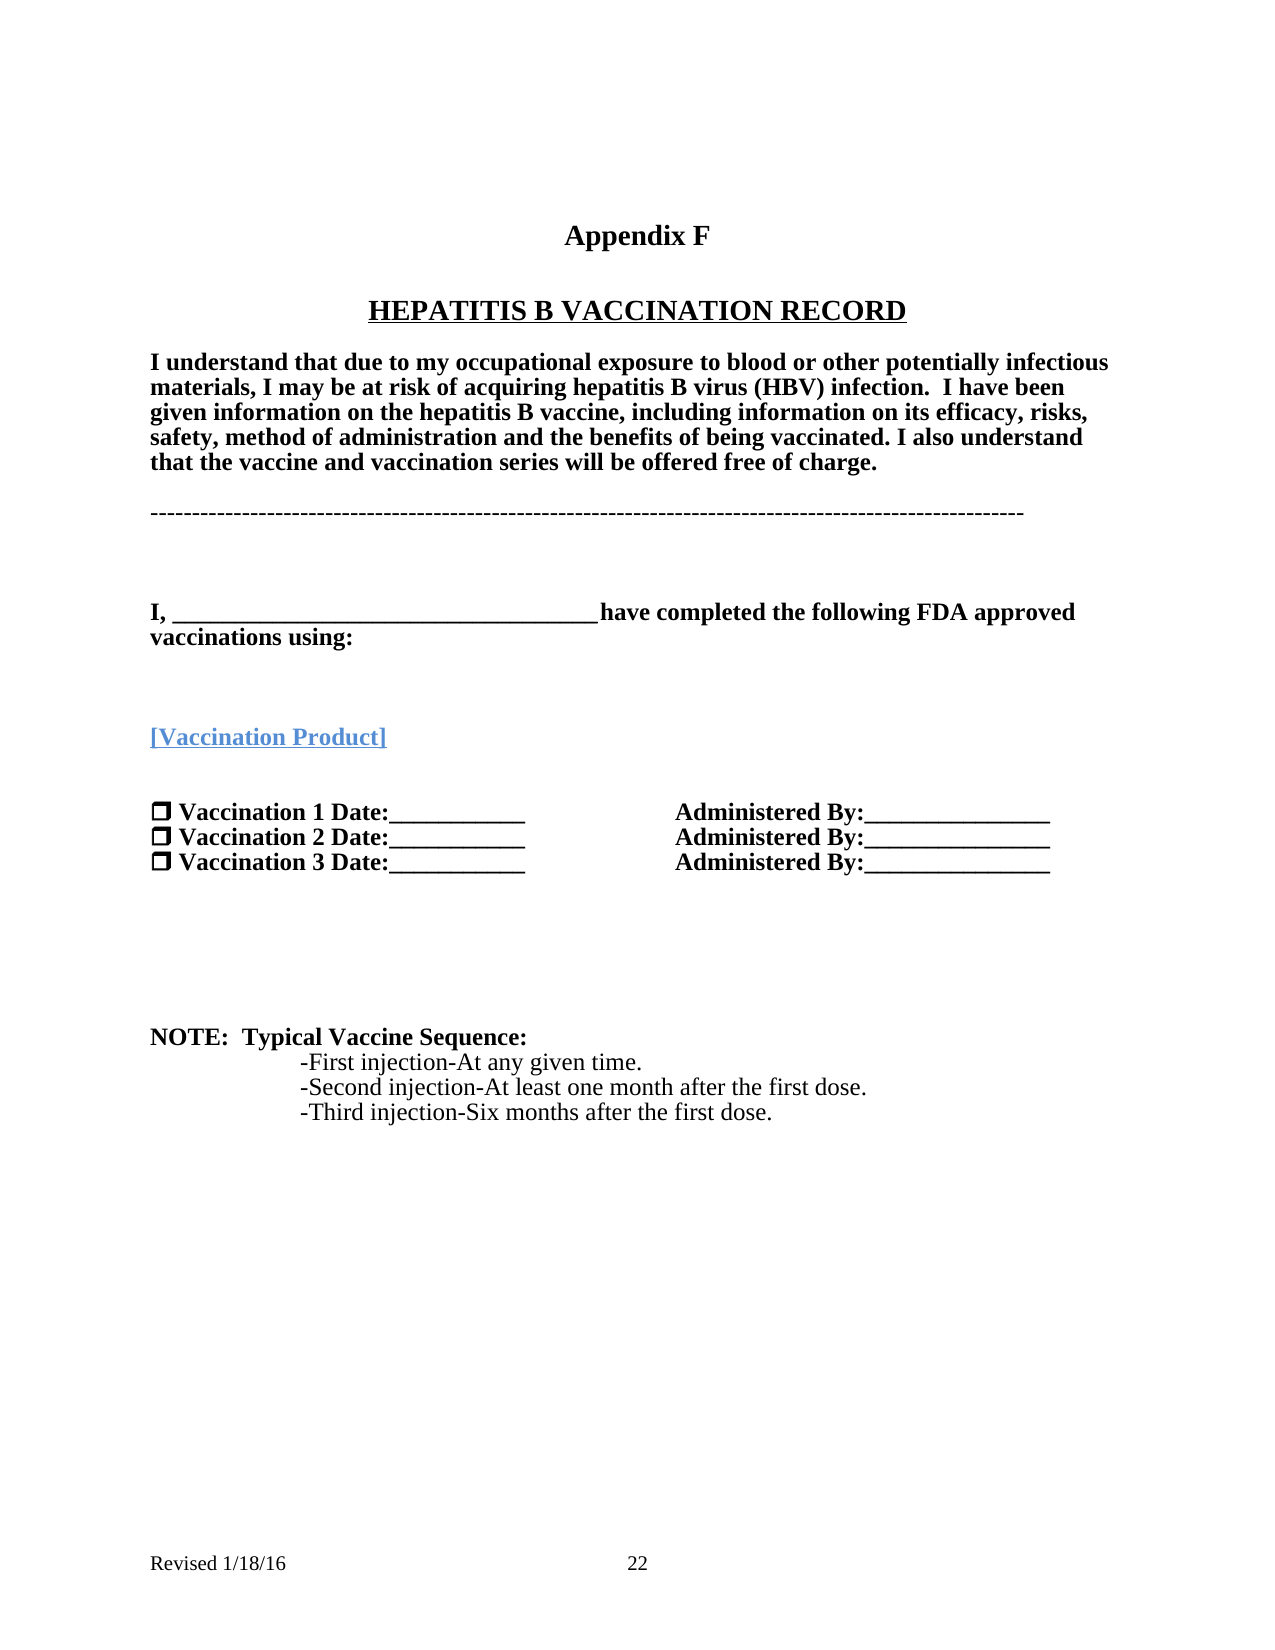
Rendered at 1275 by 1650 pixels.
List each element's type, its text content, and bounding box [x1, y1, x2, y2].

text [Vaccination Product] [150, 725, 1125, 750]
text Vaccination 3 Date: Administered By: [150, 850, 1125, 875]
text -Second injection-At least one month after the first dose. [225, 1075, 1125, 1100]
text I, __________________________________ have completed the following FDA approved vaccinations using: [150, 600, 1125, 650]
text Appendix F [150, 225, 1125, 250]
text Vaccination 2 Date: Administered By: [150, 825, 1125, 850]
text Vaccination 1 Date: Administered By: [150, 800, 1125, 825]
text -Third injection-Six months after the first dose. [225, 1100, 1125, 1125]
text NOTE: Typical Vaccine Sequence: [150, 1025, 1125, 1050]
text -First injection-At any given time. [225, 1050, 1125, 1075]
text I understand that due to my occupational exposure to blood or other potentially infectious materials, I may be at risk of acquiring hepatitis B virus (HBV) infection. I have been given information on the hepatitis B vaccine, including information on its efficacy, risks, safety, method of administration and the benefits of being vaccinated. I also understand that the vaccine and vaccination series will be offered free of charge. [150, 350, 1125, 475]
text HEPATITIS B VACCINATION RECORD [150, 300, 1125, 325]
text --------------------------------------------------------------------------------------------------------- [150, 500, 1125, 525]
